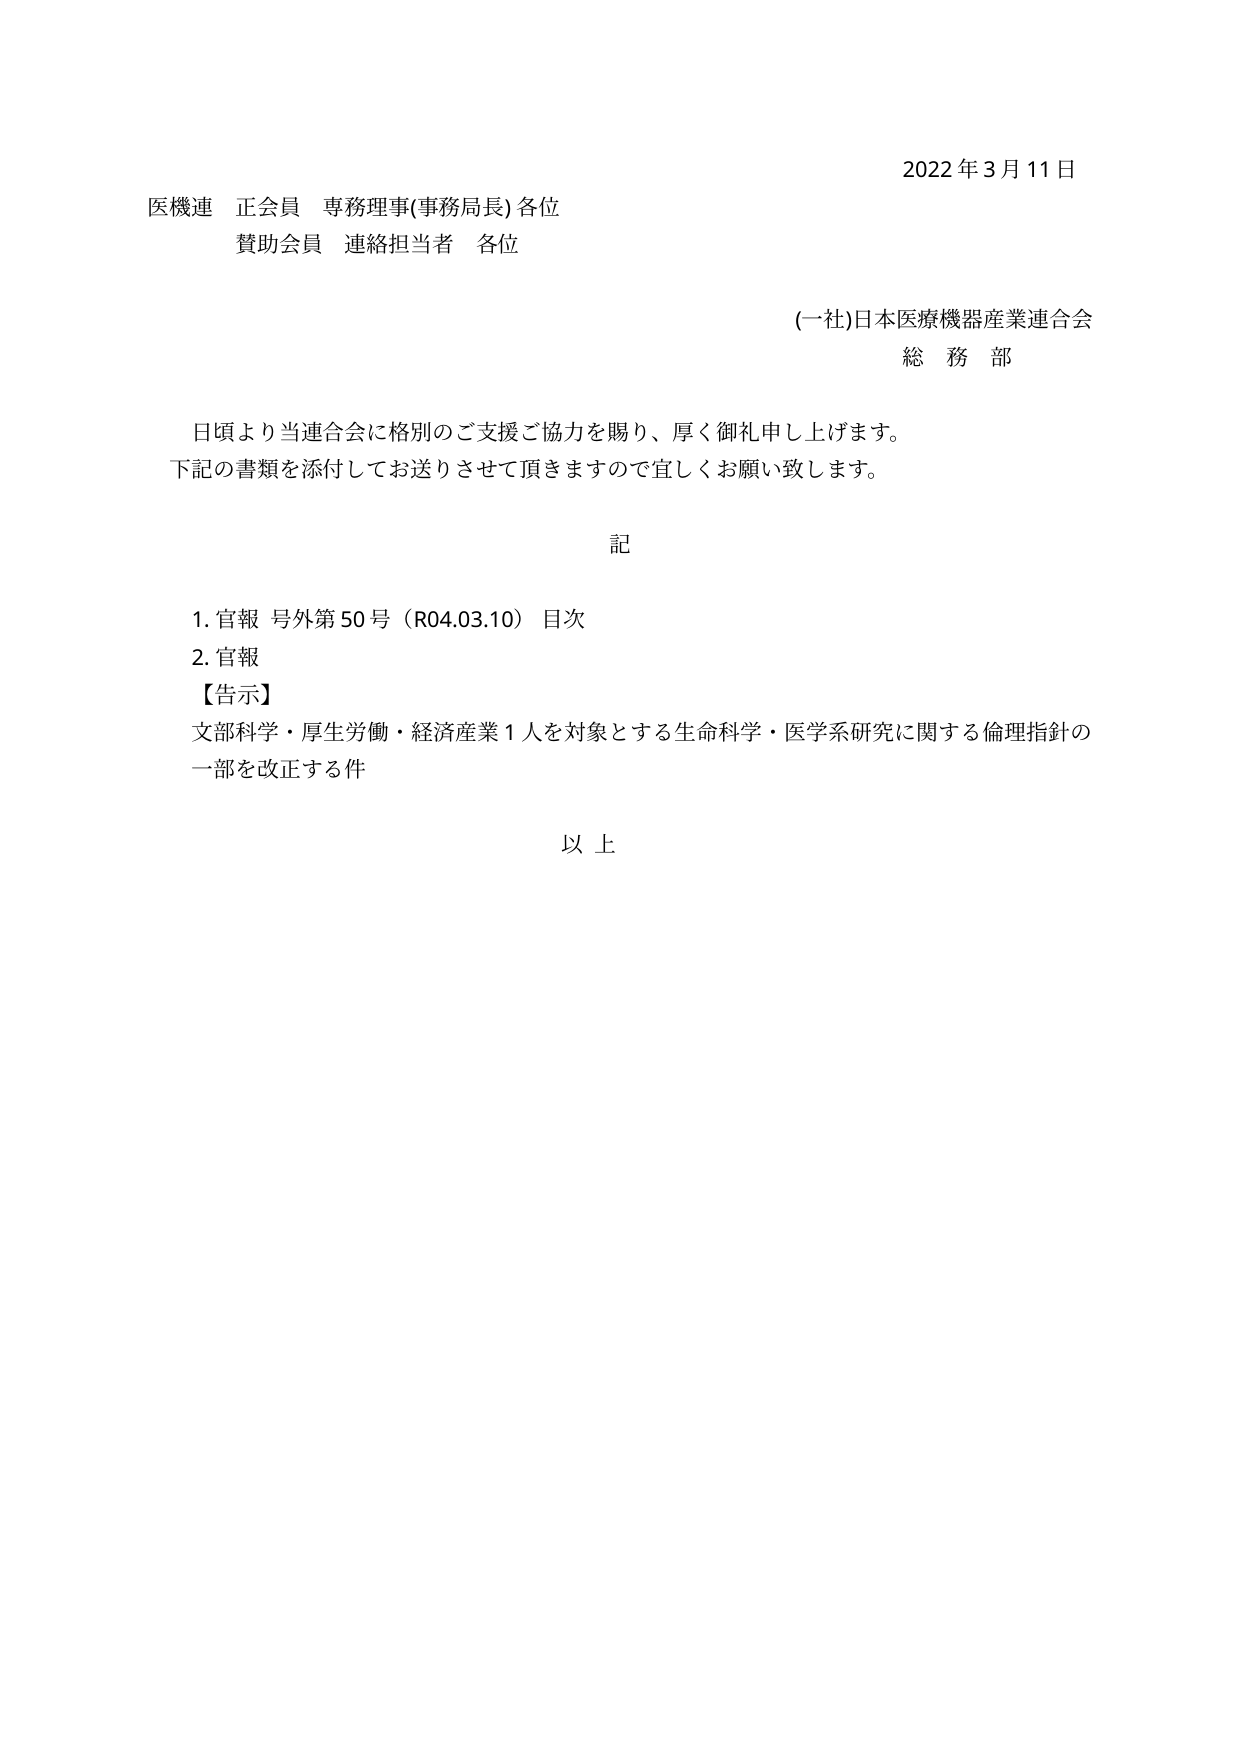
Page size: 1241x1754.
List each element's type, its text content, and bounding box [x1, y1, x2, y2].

text 総 務 部 [837, 337, 1049, 374]
text 2. 官報 [191, 637, 1092, 674]
text 日頃より当連合会に格別のご支援ご協力を賜り、厚く御礼申し上げます。 [148, 412, 1092, 449]
text 記 [148, 524, 1092, 562]
text 【告示】 [191, 674, 1092, 712]
text 以 上 [191, 824, 1092, 862]
text 下記の書類を添付してお送りさせて頂きますので宜しくお願い致します。 [148, 449, 1092, 487]
text (一社)日本医療機器産業連合会 [148, 299, 1092, 337]
text 医機連 正会員 専務理事(事務局長) 各位 [148, 187, 1005, 224]
text 2022年3月11日 [148, 149, 1093, 187]
text 文部科学・厚生労働・経済産業1人を対象とする生命科学・医学系研究に関する倫理指針の一部を改正する件 [191, 712, 1092, 787]
text 1. 官報 号外第50号（R04.03.10） 目次 [191, 599, 1092, 637]
text 賛助会員 連絡担当者 各位 [148, 224, 1092, 299]
